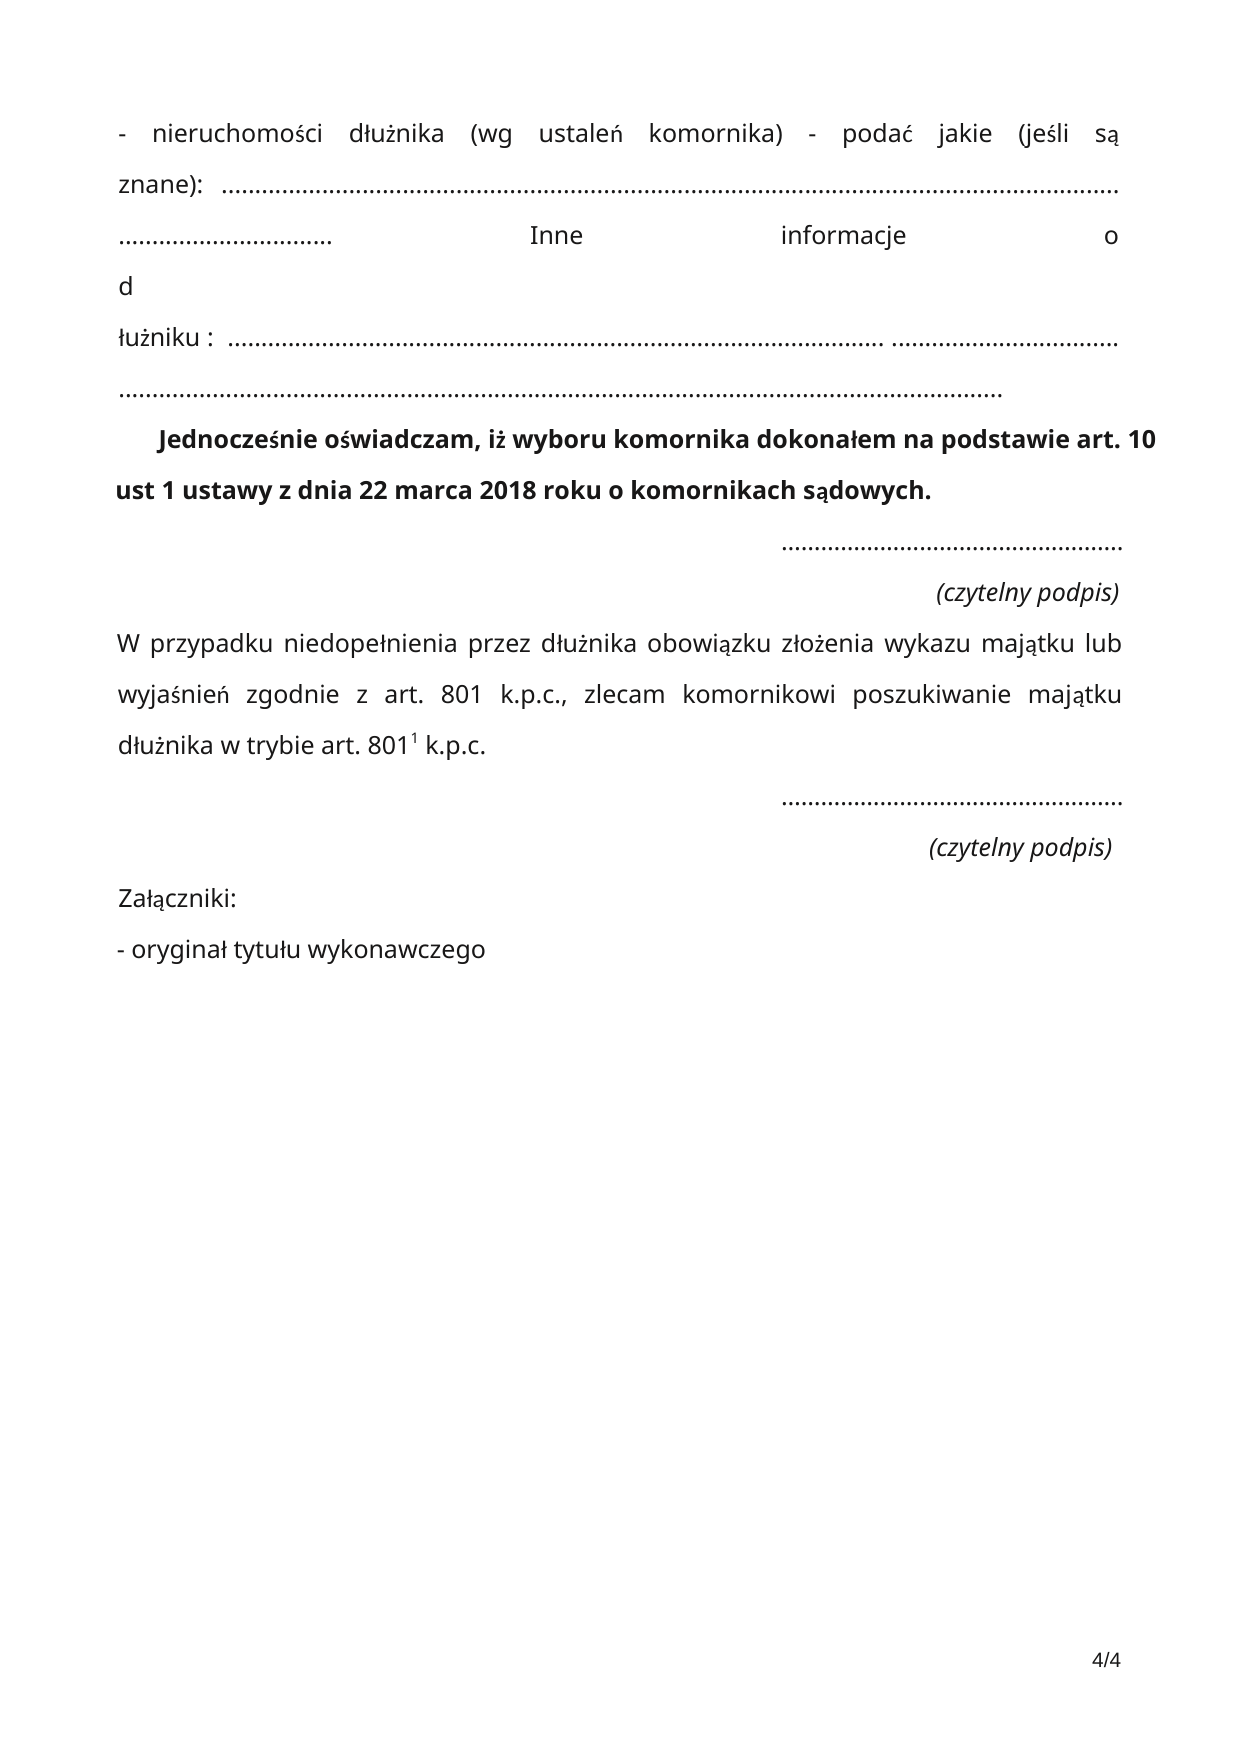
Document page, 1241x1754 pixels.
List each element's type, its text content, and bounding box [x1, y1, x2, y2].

text ……………………………………………. [118, 779, 1124, 813]
text W przypadku niedopełnienia przez dłużnika obowiązku złożenia wykazu majątku lub wyjaśnień zgodnie z art. 801 k.p.c., zlecam komornikowi poszukiwanie majątku dłużnika w trybie art. 8011 k.p.c. [117, 626, 1122, 762]
text - nieruchomości dłużnika (wg ustaleń komornika) - podać jakie (jeśli są znane): ...................................................................................................................................................................... Inne informacje o dłużniku : .................................................................................................. ...................................................................................................................................................................... [118, 115, 1119, 404]
text Jednocześnie oświadczam, iż wyboru komornika dokonałem na podstawie art. 10 ust 1 ustawy z dnia 22 marca 2018 roku o komornikach sądowych. [115, 421, 1122, 507]
text ……………………………………………. [118, 523, 1124, 558]
text - oryginał tytułu wykonawczego [117, 932, 1122, 966]
text (czytelny podpis) [118, 574, 1122, 609]
text (czytelny podpis) Załączniki: [118, 830, 1122, 915]
